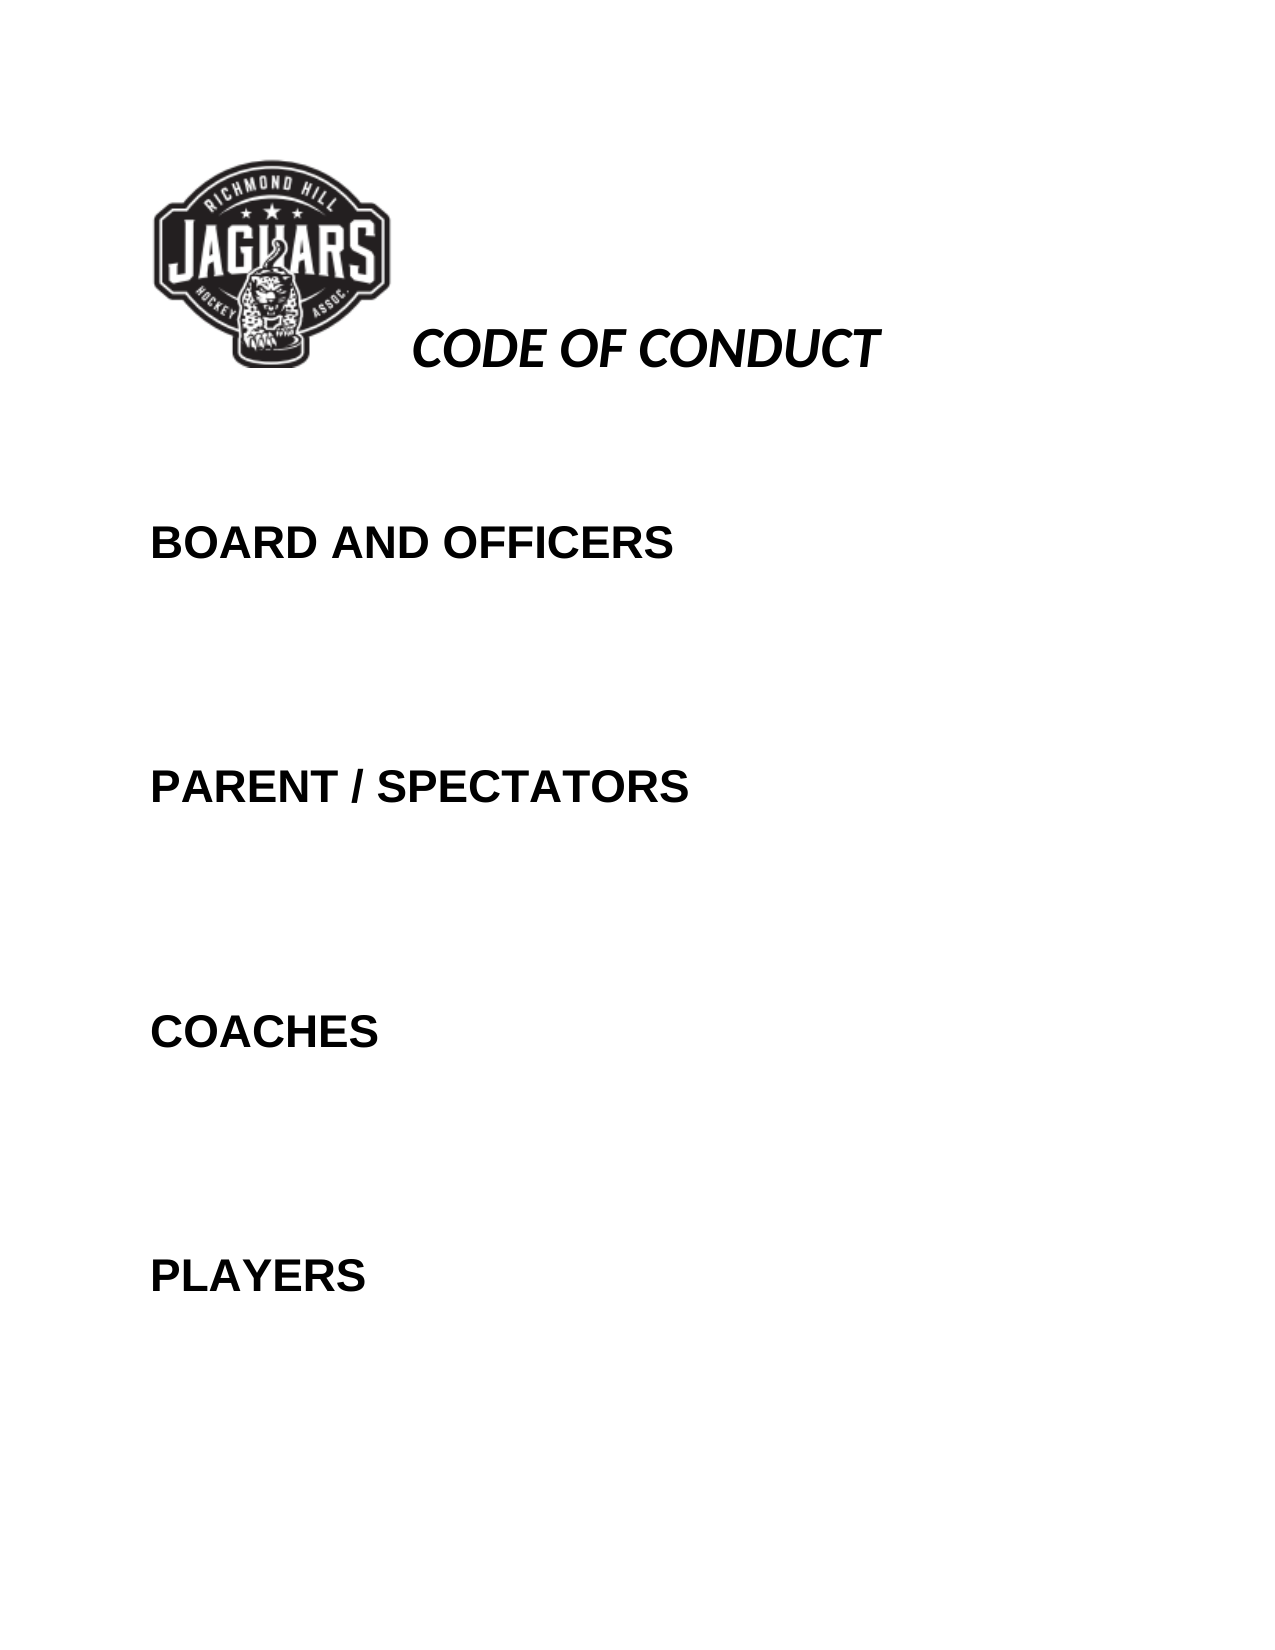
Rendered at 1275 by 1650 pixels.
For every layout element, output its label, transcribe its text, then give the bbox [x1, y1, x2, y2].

text PARENT / SPECTATORS [150, 760, 1125, 813]
text COACHES [150, 1004, 1125, 1057]
text PLAYERS [150, 1248, 1125, 1301]
text BOARD AND OFFICERS [150, 516, 1125, 569]
picture [150, 150, 399, 368]
text CODE OF CONDUCT [150, 150, 1125, 382]
